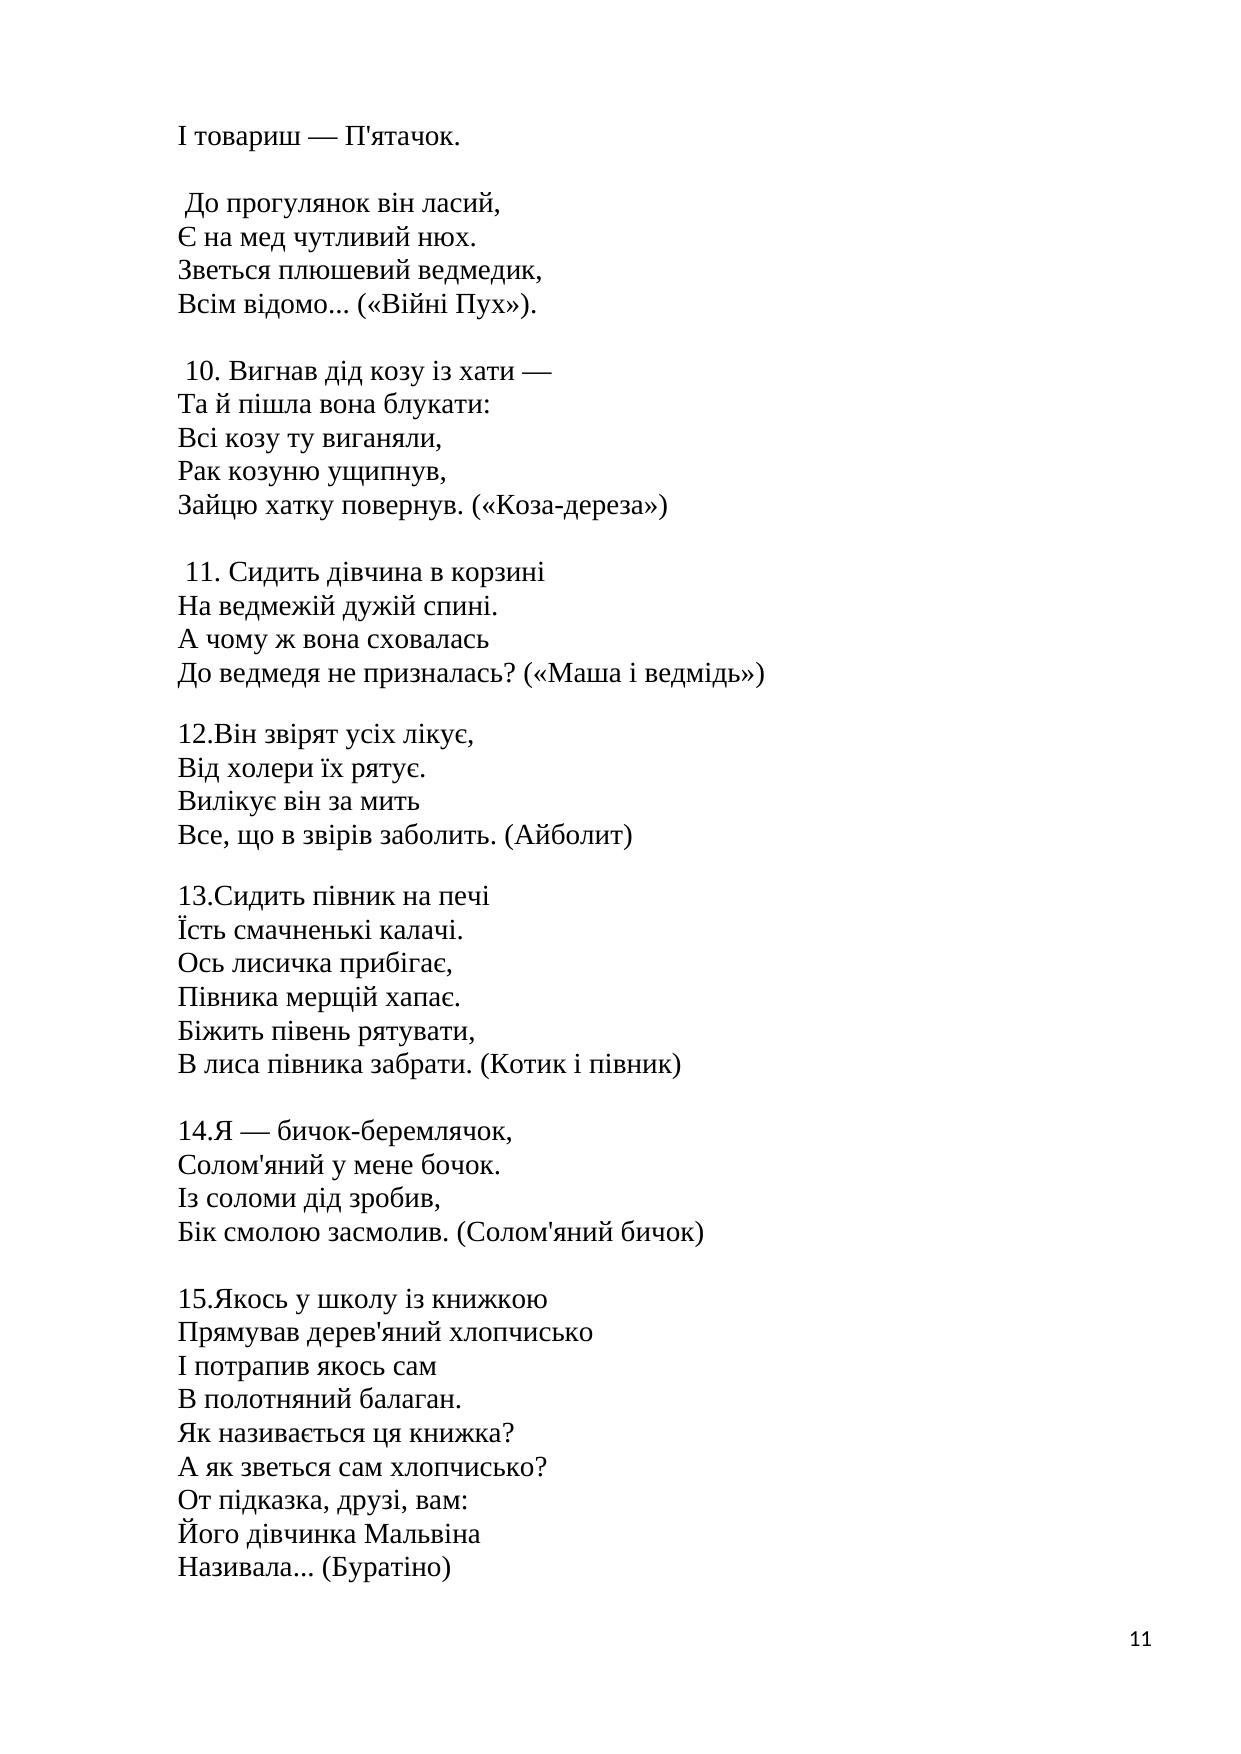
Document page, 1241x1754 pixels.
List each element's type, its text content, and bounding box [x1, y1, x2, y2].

text Зветься плюшевий ведмедик, [177, 252, 1152, 286]
text До ведмедя не призналась? («Маша і ведмідь») [177, 655, 1152, 688]
text Ось лисичка прибігає, [177, 946, 1152, 979]
text 13.Сидить півник на печі [177, 878, 1152, 912]
text Як називається ця книжка? [177, 1415, 1152, 1449]
text Солом'яний у мене бочок. [177, 1147, 1152, 1180]
text Називала... (Буратіно) [177, 1549, 1152, 1583]
text Та й пішла вона блукати: [177, 386, 1152, 420]
text Всі козу ту виганяли, [177, 420, 1152, 453]
text А чому ж вона сховалась [177, 621, 1152, 655]
text І товариш — П'ятачок. [177, 118, 1152, 152]
text Біжить півень рятувати, [177, 1013, 1152, 1046]
text Все, що в звірів заболить. (Айболит) [177, 817, 1152, 851]
text Від холери їх рятує. [177, 750, 1152, 783]
text От підказка, друзі, вам: [177, 1482, 1152, 1516]
text До прогулянок він ласий, [177, 185, 1152, 219]
text Його дівчинка Мальвіна [177, 1516, 1152, 1549]
text Зайцю хатку повернув. («Коза-дереза») [177, 487, 1152, 521]
text 11. Сидить дівчина в корзині [177, 554, 1152, 588]
text На ведмежій дужій спині. [177, 588, 1152, 621]
text Рак козуню ущипнув, [177, 453, 1152, 487]
text 10. Вигнав дід козу із хати — [177, 353, 1152, 386]
text Бік смолою засмолив. (Солом'яний бичок) [177, 1214, 1152, 1247]
text В полотняний балаган. [177, 1382, 1152, 1415]
text А як зветься сам хлопчисько? [177, 1449, 1152, 1482]
text Є на мед чутливий нюх. [177, 219, 1152, 252]
text 14.Я — бичок-беремлячок, [177, 1113, 1152, 1147]
text Із соломи дід зробив, [177, 1180, 1152, 1214]
text Їсть смачненькі калачі. [177, 912, 1152, 946]
text Прямував дерев'яний хлопчисько [177, 1314, 1152, 1348]
text Вилікує він за мить [177, 783, 1152, 817]
text 15.Якось у школу із книжкою [177, 1281, 1152, 1314]
text В лиса півника забрати. (Котик і півник) [177, 1046, 1152, 1080]
text І потрапив якось сам [177, 1348, 1152, 1382]
text 12.Він звірят усіх лікує, [177, 716, 1152, 750]
text Півника мерщій хапає. [177, 979, 1152, 1013]
text Всім відомо... («Війні Пух»). [177, 286, 1152, 319]
